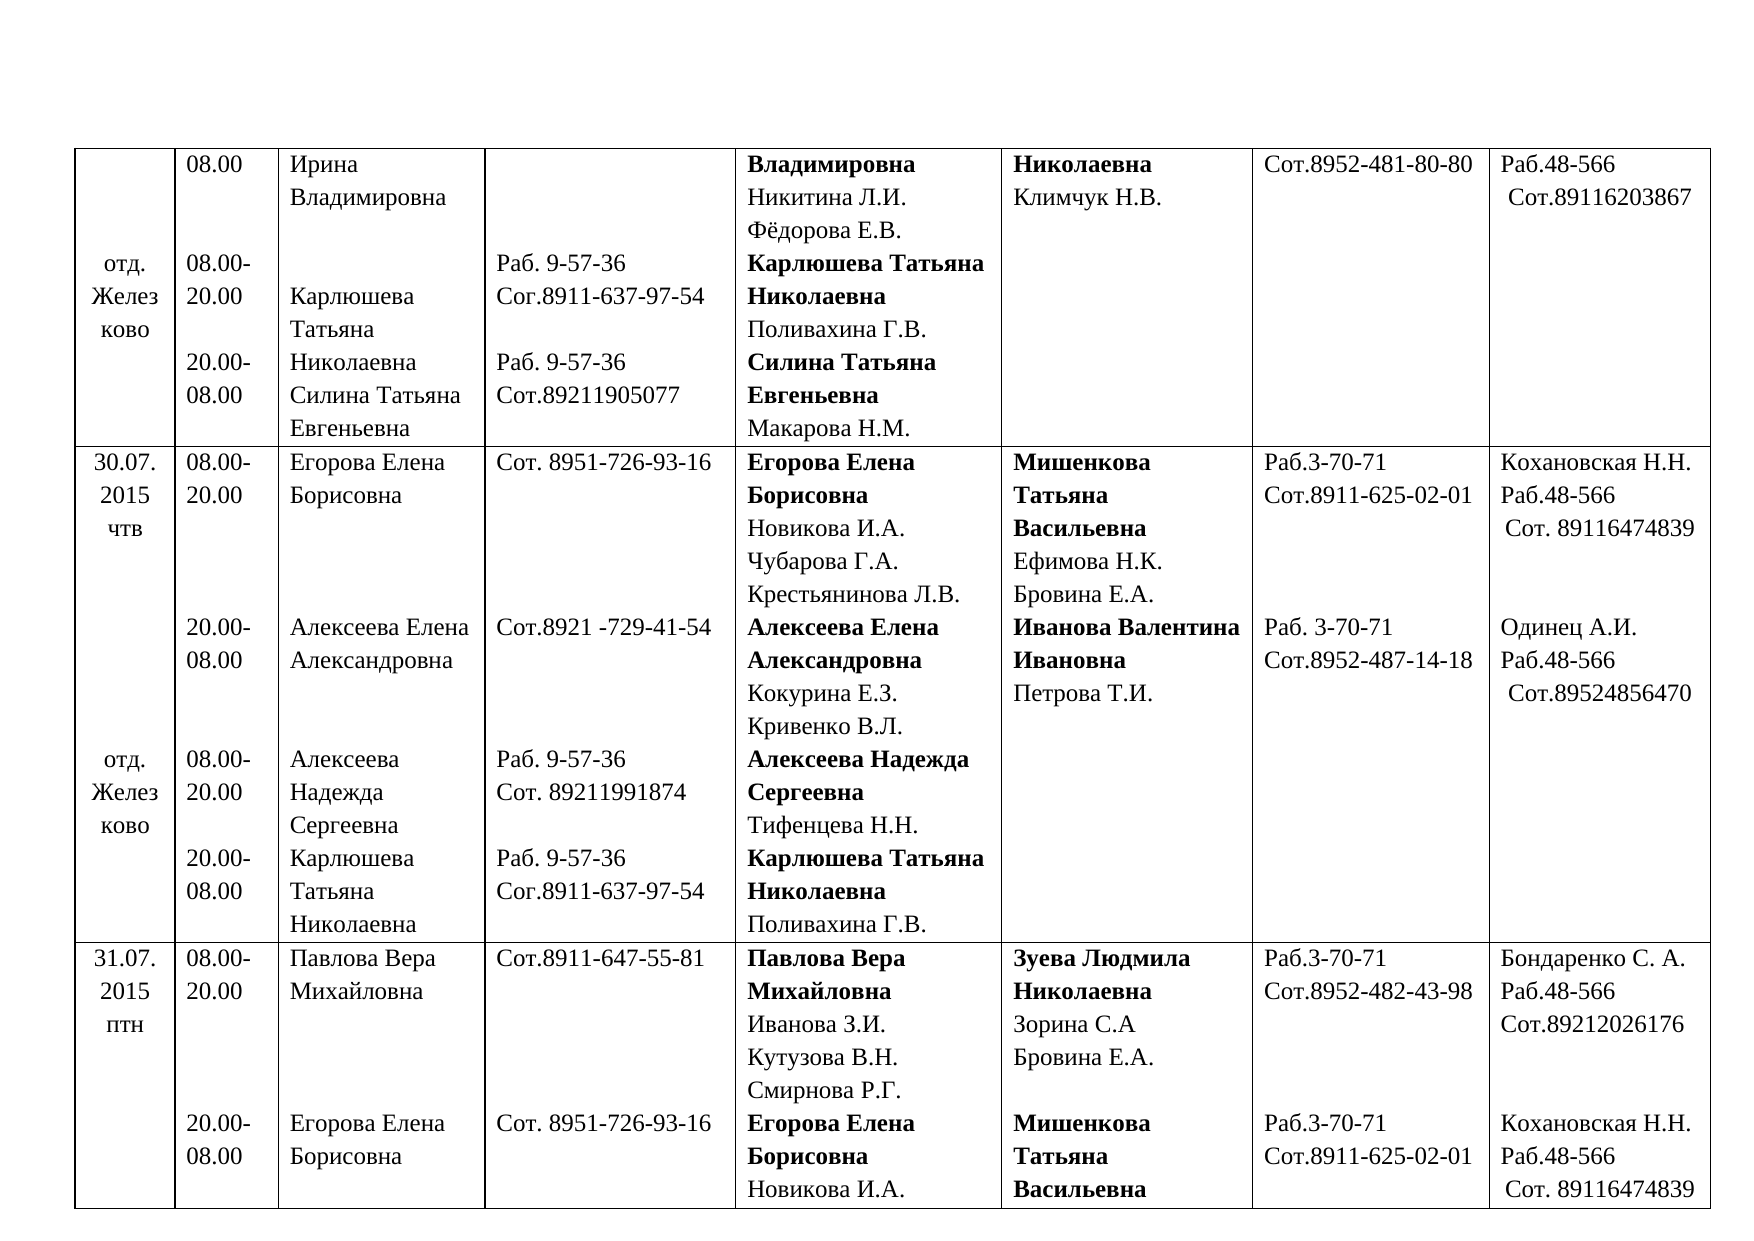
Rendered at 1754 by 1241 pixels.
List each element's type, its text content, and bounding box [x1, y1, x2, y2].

table_cell 30.07. 2015 чтв отд. Желез ково [76, 447, 174, 942]
table_cell Раб.3-70-71 Сот.8911-625-02-01 Раб. 3-70-71 Сот.8952-487-14-18 [1253, 447, 1489, 942]
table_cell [1002, 149, 1252, 446]
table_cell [279, 943, 484, 1207]
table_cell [279, 149, 484, 446]
table_cell 08.00- 20.00 20.00- 08.00 08.00- 20.00 20.00- 08.00 [176, 447, 278, 942]
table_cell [176, 943, 278, 1207]
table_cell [76, 149, 174, 446]
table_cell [1253, 943, 1489, 1207]
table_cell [736, 149, 1001, 446]
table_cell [486, 149, 735, 446]
table_cell Егорова Елена Борисовна Алексеева Елена Александровна Алексеева Надежда Сергеевна Карлюшева Татьяна Николаевна [279, 447, 484, 942]
table_cell Егорова Елена Борисовна Новикова И.А. Чубарова Г.А. Крестьянинова Л.В. Алексеева Елена Александровна Кокурина Е.З. Кривенко В.Л. Алексеева Надежда Сергеевна Тифенцева Н.Н. Карлюшева Татьяна Николаевна Поливахина Г.В. [736, 447, 1001, 942]
table_cell Сот. 8951-726-93-16 Сот.8921 -729-41-54 Раб. 9-57-36 Сот. 89211991874 Раб. 9-57-36 Сог.8911-637-97-54 [486, 447, 735, 942]
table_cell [176, 149, 278, 446]
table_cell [1490, 943, 1710, 1207]
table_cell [1253, 149, 1489, 446]
table_cell Мишенкова Татьяна Васильевна Ефимова Н.К. Бровина Е.А. Иванова Валентина Ивановна Петрова Т.И. [1002, 447, 1252, 942]
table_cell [1490, 149, 1710, 446]
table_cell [1002, 943, 1252, 1207]
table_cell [736, 943, 1001, 1207]
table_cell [486, 943, 735, 1207]
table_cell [76, 943, 174, 1207]
table_cell Кохановская Н.Н. Раб.48-566 Сот. 89116474839 Одинец А.И. Раб.48-566 Сот.89524856470 [1490, 447, 1710, 942]
